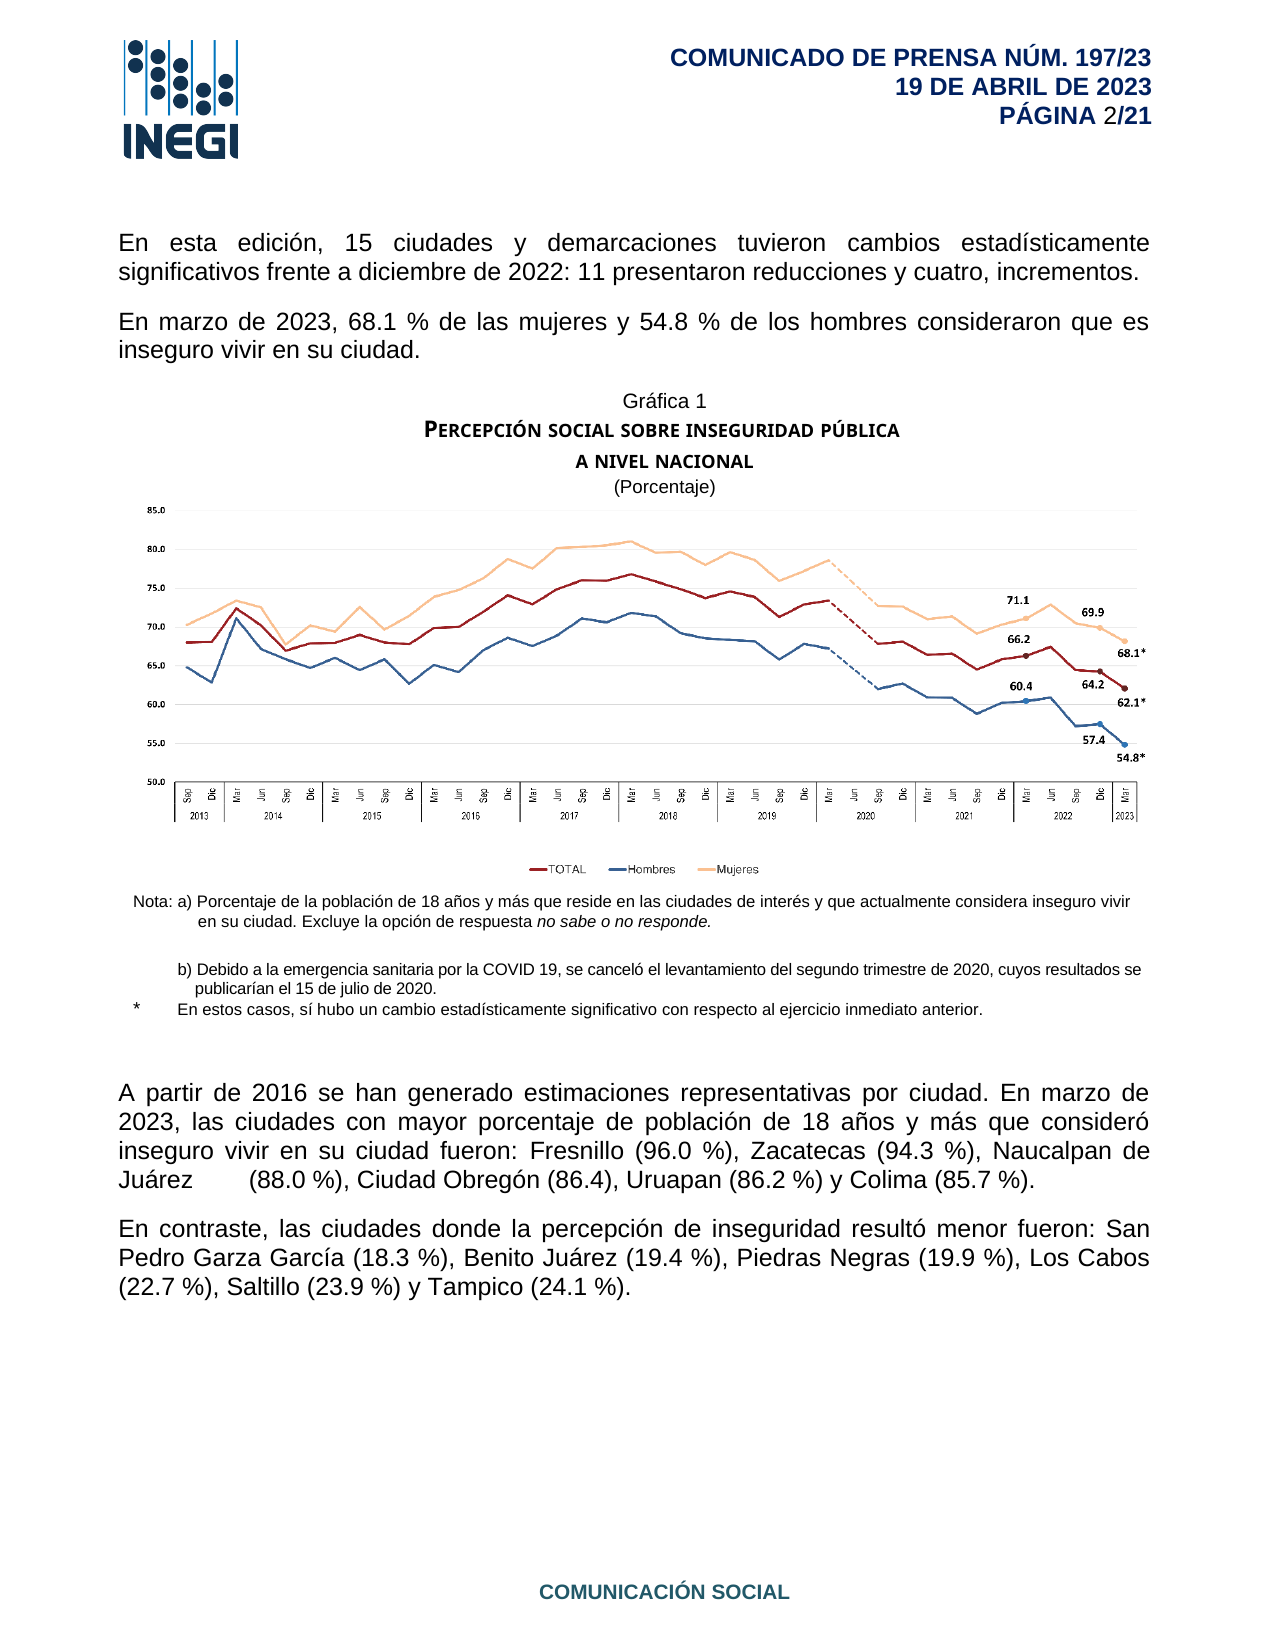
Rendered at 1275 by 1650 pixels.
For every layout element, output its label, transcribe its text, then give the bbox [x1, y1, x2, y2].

text en su ciudad. Excluye la opción de respuesta no sabe o no responde. [133, 911, 1137, 931]
text publicarían el 15 de julio de 2020. [133, 978, 1152, 998]
text Nota: a) Porcentaje de la población de 18 años y más que reside en las ciudades de interés y que actualmente considera inseguro vivir [133, 892, 1137, 911]
text En esta edición, 15 ciudades y demarcaciones tuvieron cambios estadísticamente significativos frente a diciembre de 2022: 11 presentaron reducciones y cuatro, incrementos. [118, 228, 1152, 286]
text * En estos casos, sí hubo un cambio estadísticamente significativo con respecto al ejercicio inmediato anterior. [133, 998, 1167, 1019]
picture [123, 40, 238, 159]
text En marzo de 2023, 68.1 % de las mujeres y 54.8 % de los hombres consideraron que es inseguro vivir en su ciudad. [118, 307, 1152, 364]
text Gráfica 1 [177, 389, 1152, 413]
picture [130, 504, 1154, 881]
text (Porcentaje) [177, 476, 1152, 497]
text A partir de 2016 se han generado estimaciones representativas por ciudad. En marzo de 2023, las ciudades con mayor porcentaje de población de 18 años y más que consideró inseguro vivir en su ciudad fueron: Fresnillo (96.0 %), Zacatecas (94.3 %), Naucalpan de Juárez (88.0 %), Ciudad Obregón (86.4), Uruapan (86.2 %) y Colima (85.7 %). [118, 1078, 1152, 1193]
text En contraste, las ciudades donde la percepción de inseguridad resultó menor fueron: San Pedro Garza García (18.3 %), Benito Juárez (19.4 %), Piedras Negras (19.9 %), Los Cabos (22.7 %), Saltillo (23.9 %) y Tampico (24.1 %). [118, 1214, 1152, 1301]
text Percepción social sobre inseguridad pública a nivel nacional [177, 413, 1152, 476]
text b) Debido a la emergencia sanitaria por la COVID 19, se canceló el levantamiento del segundo trimestre de 2020, cuyos resultados se [133, 959, 1152, 978]
